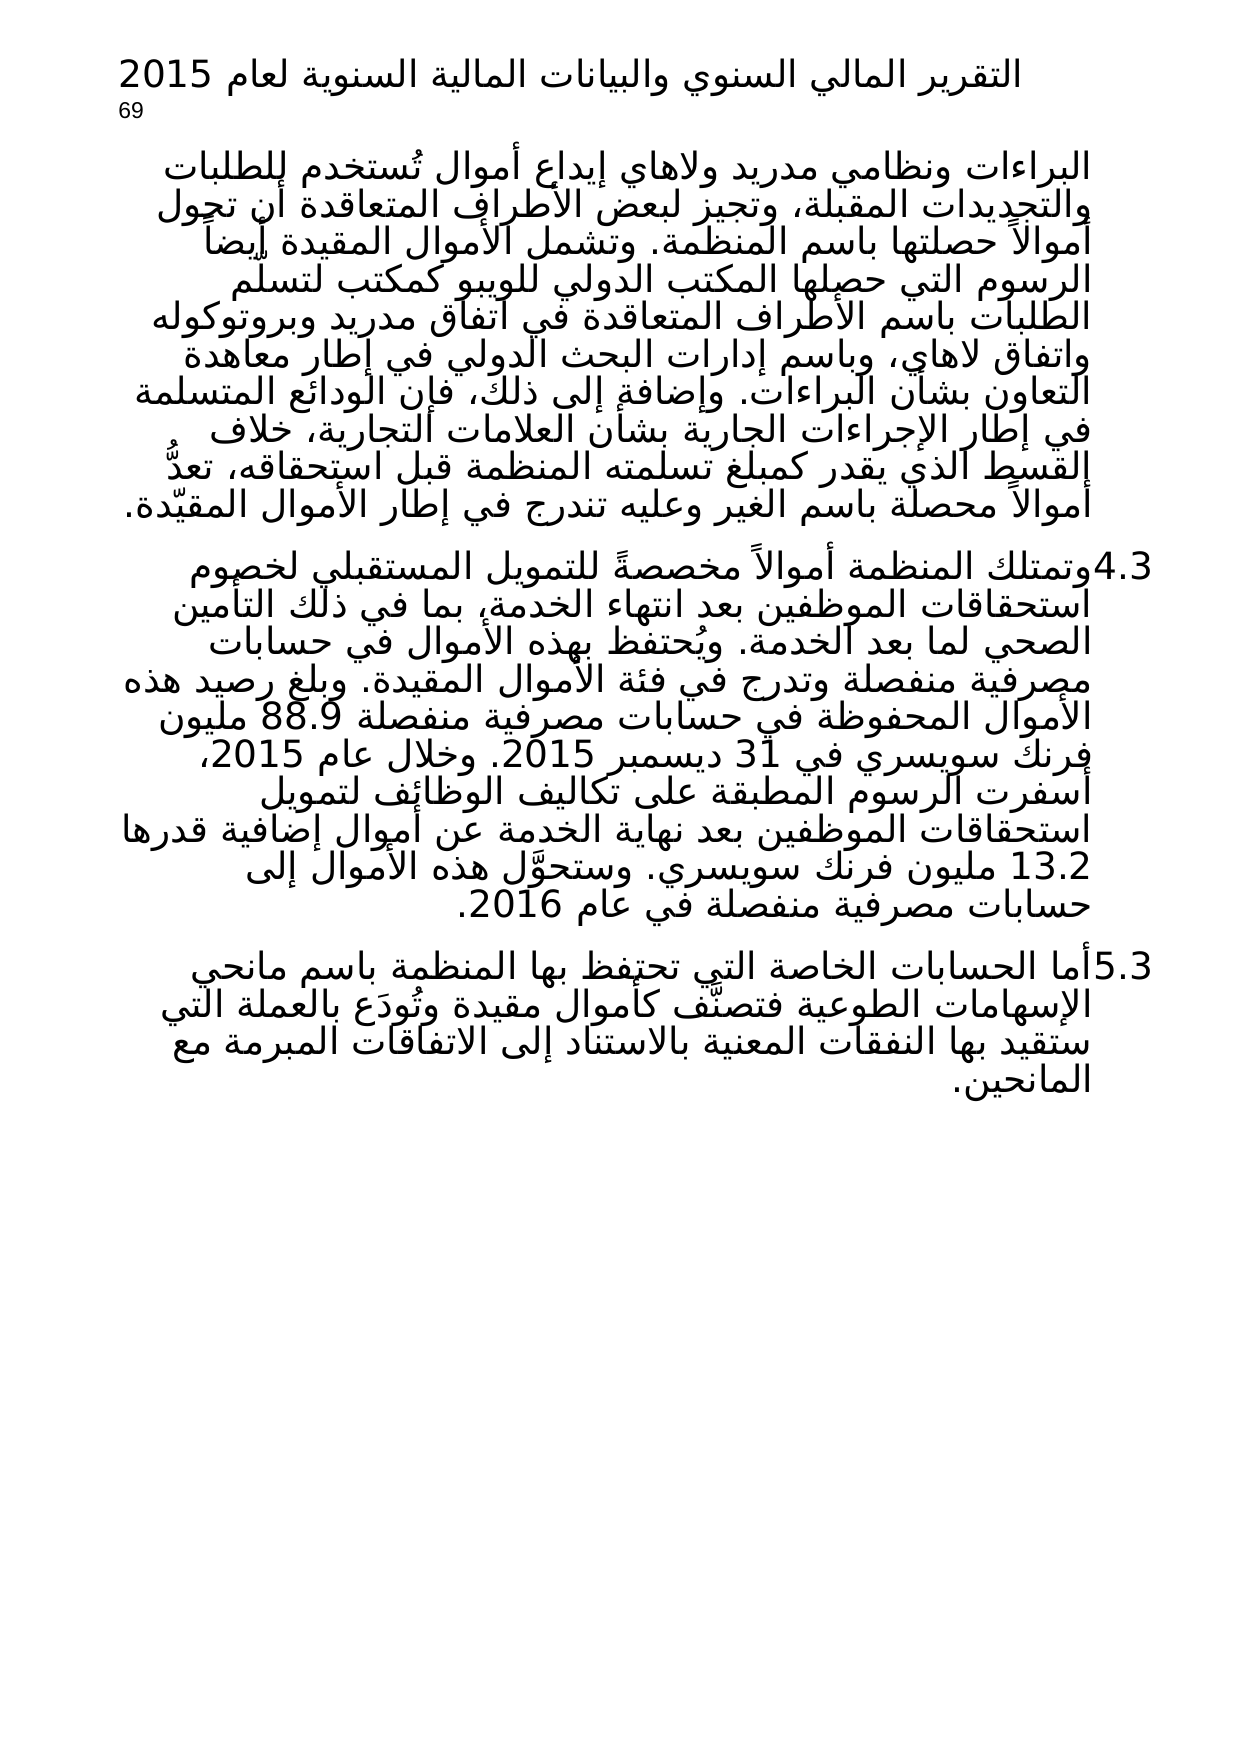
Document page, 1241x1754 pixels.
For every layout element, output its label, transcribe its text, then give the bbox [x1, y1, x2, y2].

list أما الحسابات الخاصة التي تحتفظ بها المنظمة باسم مانحي الإسهامات الطوعية فتصنَّف كأموال مقيدة وتُودَع بالعملة التي ستقيد بها النفقات المعنية بالاستناد إلى الاتفاقات المبرمة مع المانحين. [118, 949, 1093, 1099]
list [118, 149, 1093, 524]
list وتمتلك المنظمة أموالاً مخصصةً للتمويل المستقبلي لخصوم استحقاقات الموظفين بعد انتهاء الخدمة، بما في ذلك التأمين الصحي لما بعد الخدمة. ويُحتفظ بهذه الأموال في حسابات مصرفية منفصلة وتدرج في فئة الأموال المقيدة. وبلغ رصيد هذه الأموال المحفوظة في حسابات مصرفية منفصلة 88.9 مليون فرنك سويسري في 31 ديسمبر 2015. وخلال عام 2015، أسفرت الرسوم المطبقة على تكاليف الوظائف لتمويل استحقاقات الموظفين بعد نهاية الخدمة عن أموال إضافية قدرها 13.2 مليون فرنك سويسري. وستحوَّل هذه الأموال إلى حسابات مصرفية منفصلة في عام 2016. [118, 549, 1093, 924]
